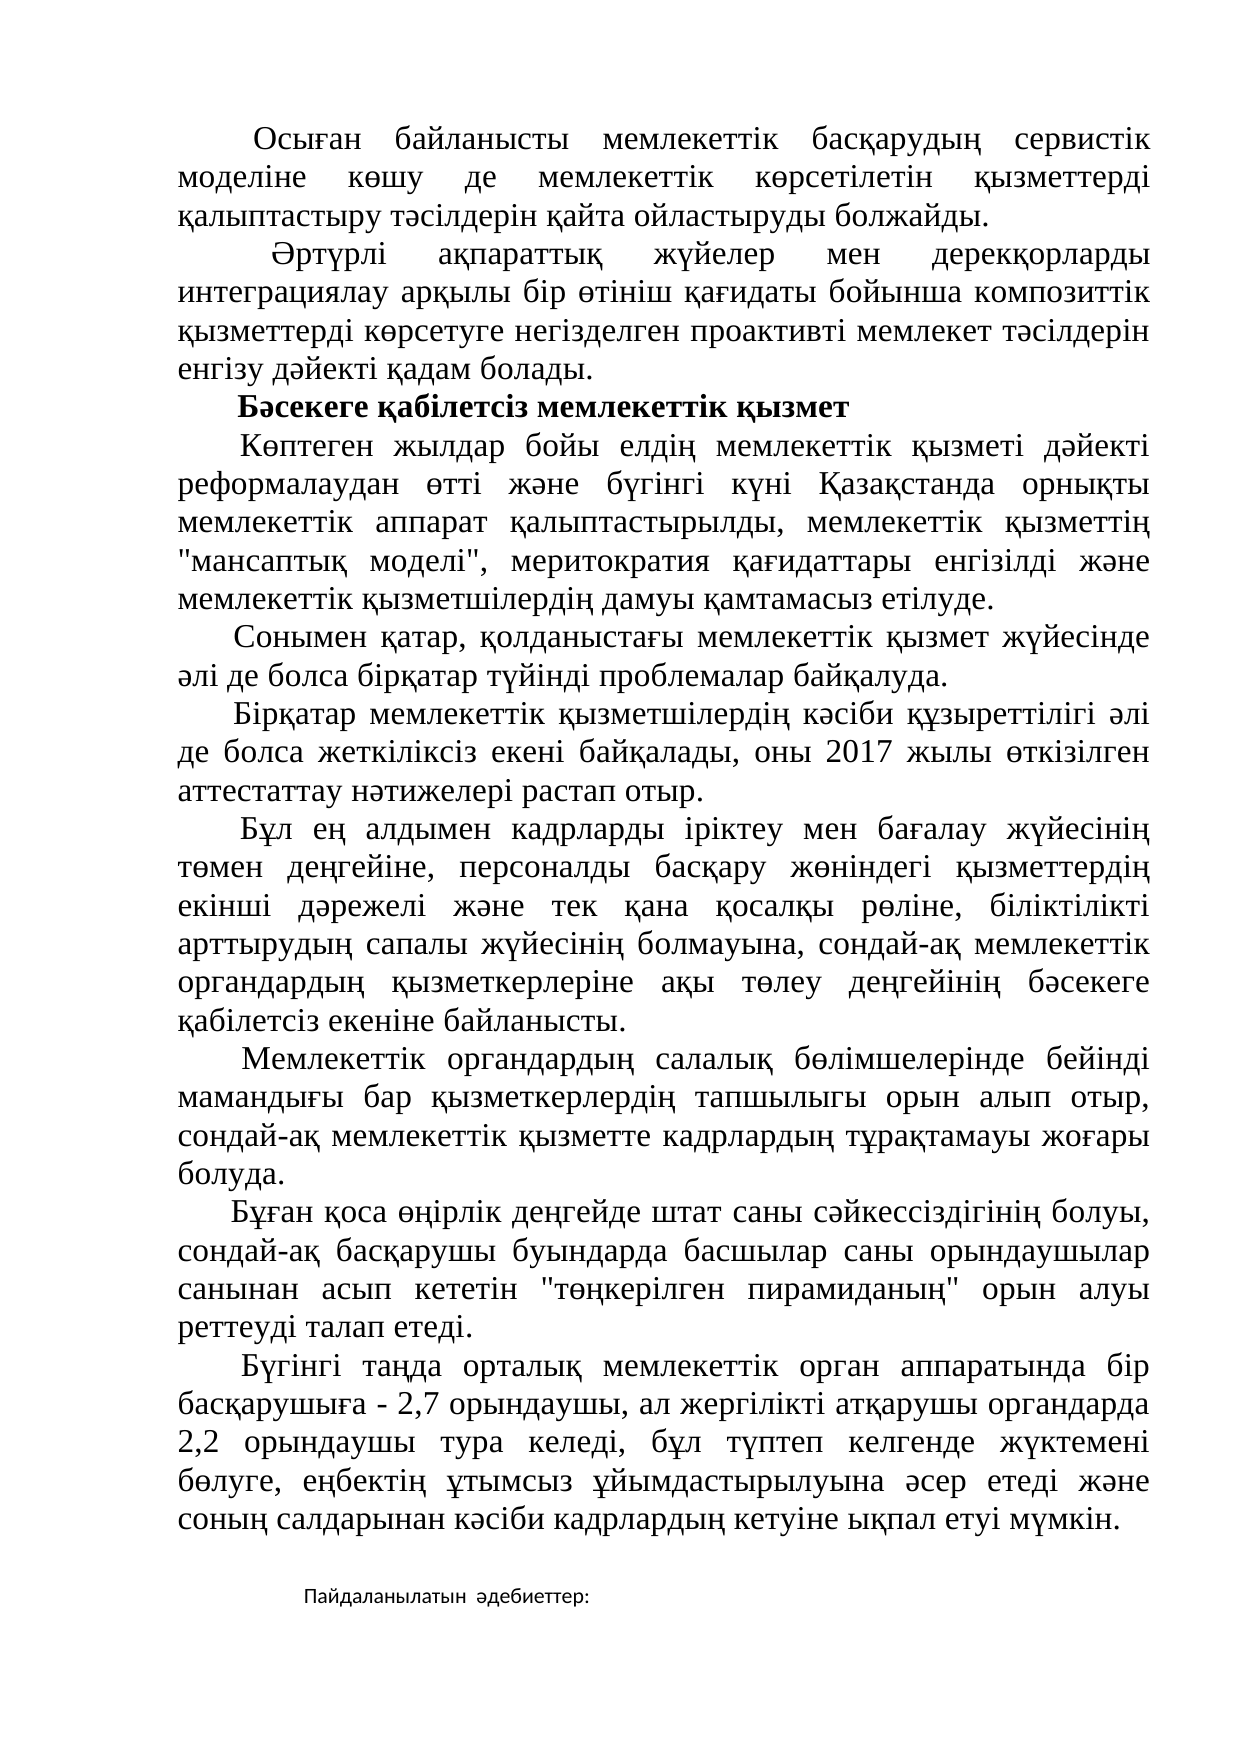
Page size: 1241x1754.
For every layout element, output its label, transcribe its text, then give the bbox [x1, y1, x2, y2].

text Бұл ең алдымен кадрларды іріктеу мен бағалау жүйесінің төмен деңгейіне, персоналды басқару жөніндегі қызметтердің екінші дәрежелі және тек қана қосалқы рөліне, біліктілікті арттырудың сапалы жүйесінің болмауына, сондай-ақ мемлекеттік органдардың қызметкерлеріне ақы төлеу деңгейінің бәсекеге қабілетсіз екеніне байланысты. [177, 808, 1152, 1038]
text Бүгінгі таңда орталық мемлекеттік орган аппаратында бір басқарушыға - 2,7 орындаушы, ал жергілікті атқарушы органдарда 2,2 орындаушы тура келеді, бұл түптеп келгенде жүктемені бөлуге, еңбектің ұтымсыз ұйымдастырылуына әсер етеді және соның салдарынан кәсіби кадрлардың кетуіне ықпал етуі мүмкін. [177, 1345, 1152, 1536]
text Бәсекеге қабілетсіз мемлекеттік қызмет [177, 386, 1152, 425]
text Сонымен қатар, қолданыстағы мемлекеттік қызмет жүйесінде әлі де болса бірқатар түйінді проблемалар байқалуда. [177, 616, 1152, 693]
text Бірқатар мемлекеттік қызметшілердің кәсіби құзыреттілігі әлі де болса жеткіліксіз екені байқалады, оны 2017 жылы өткізілген аттестаттау нәтижелері растап отыр. [177, 693, 1152, 808]
text Бұған қоса өңірлік деңгейде штат саны сәйкессіздігінің болуы, сондай-ақ басқарушы буындарда басшылар саны орындаушылар санынан асып кететін "төңкерілген пирамиданың" орын алуы реттеуді талап етеді. [177, 1191, 1152, 1345]
text Мемлекеттік органдардың салалық бөлімшелерінде бейінді мамандығы бар қызметкерлердің тапшылыгы орын алып отыр, сондай-ақ мемлекеттік қызметте кадрлардың тұрақтамауы жоғары болуда. [177, 1038, 1152, 1191]
text Әртүрлі ақпараттық жүйелер мен дерекқорларды интеграциялау арқылы бір өтініш қағидаты бойынша композиттік қызметтерді көрсетуге негізделген проактивті мемлекет тәсілдерін енгізу дәйекті қадам болады. [177, 233, 1152, 386]
text Осыған байланысты мемлекеттік басқарудың сервистік моделіне көшу де мемлекеттік көрсетілетін қызметтерді қалыптастыру тәсілдерін қайта ойластыруды болжайды. [177, 118, 1152, 233]
text Көптеген жылдар бойы елдің мемлекеттік қызметі дәйекті реформалаудан өтті және бүгінгі күні Қазақстанда орнықты мемлекеттік аппарат қалыптастырылды, мемлекеттік қызметтің "мансаптық моделі", меритократия қағидаттары енгізілді және мемлекеттік қызметшілердің дамуы қамтамасыз етілуде. [177, 425, 1152, 616]
text Пайдаланылатын әдебиеттер: [177, 1582, 1152, 1608]
